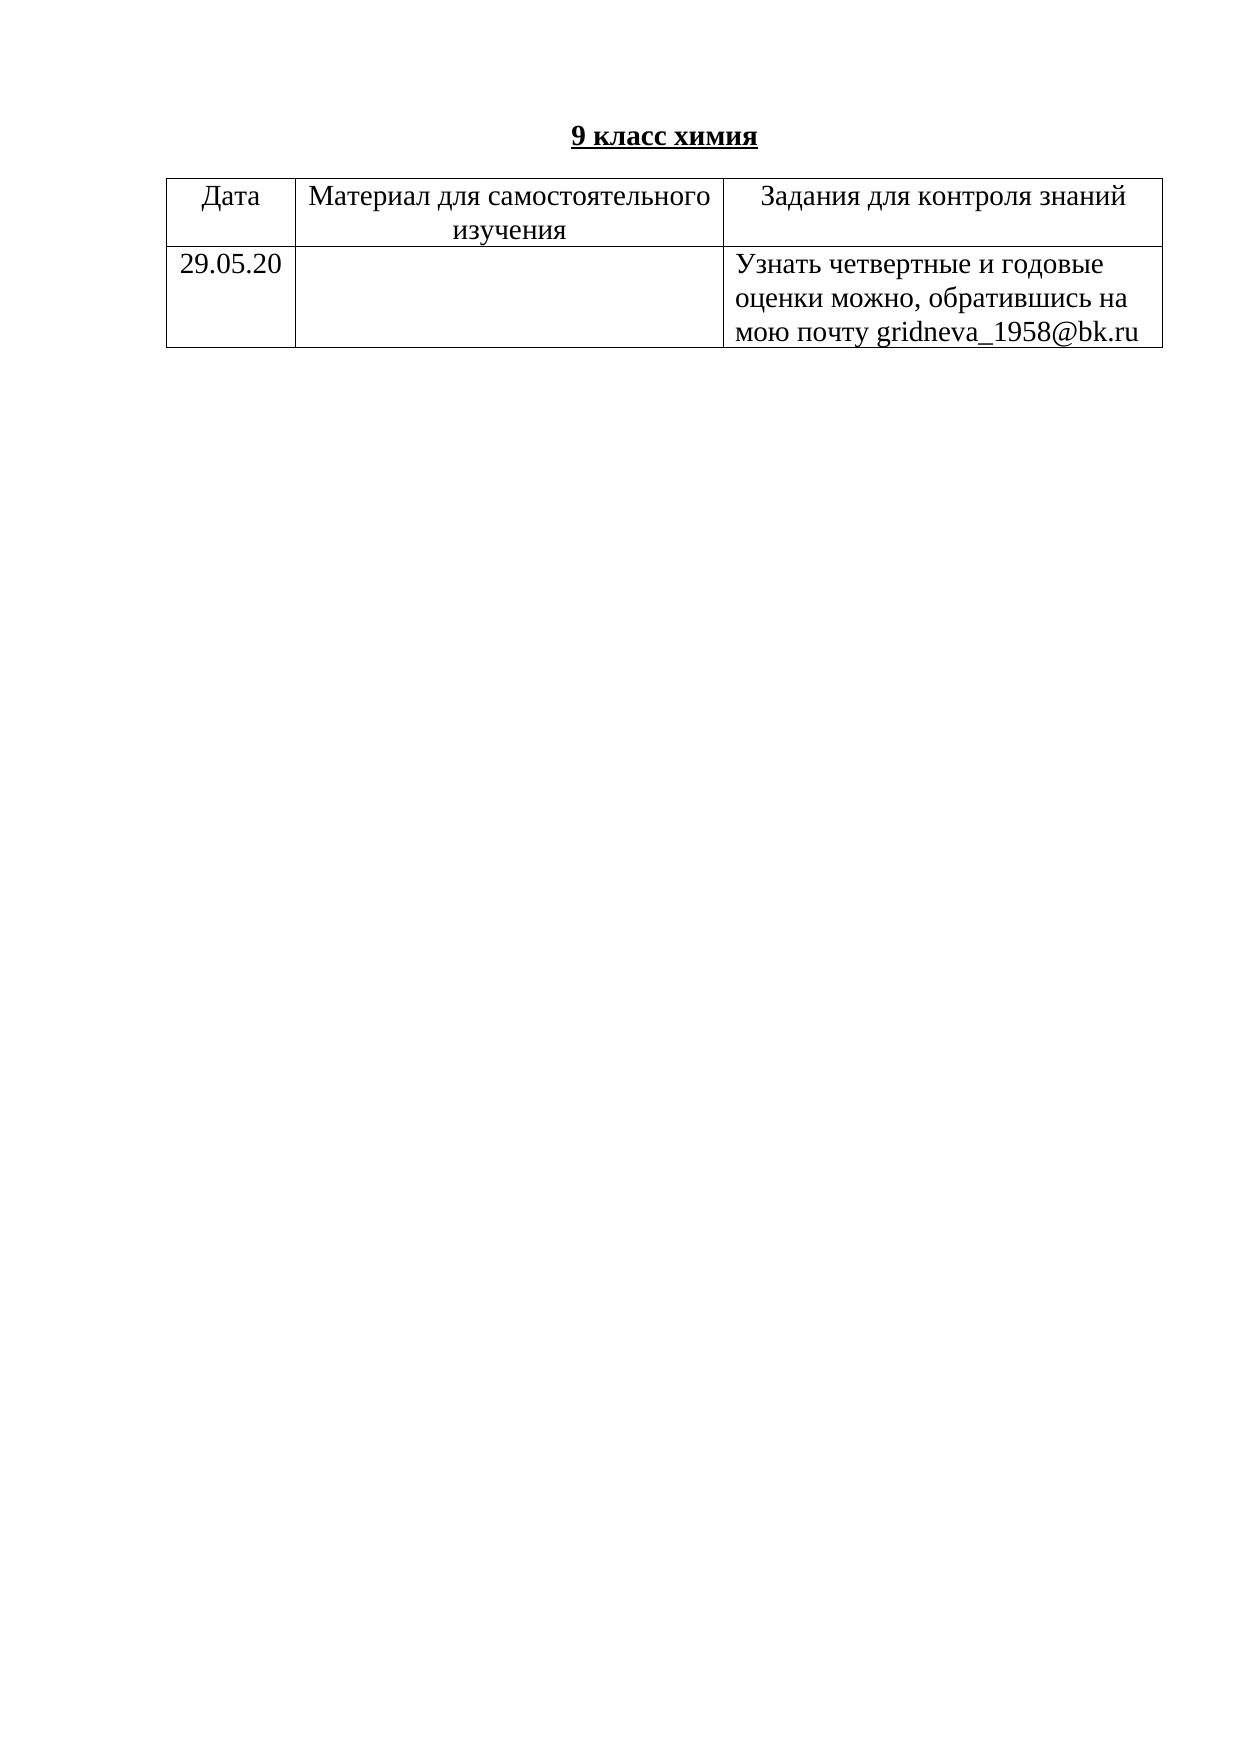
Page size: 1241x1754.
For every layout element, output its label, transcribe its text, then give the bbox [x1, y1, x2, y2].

table_cell 29.05.20 [167, 247, 295, 347]
table_cell Узнать четвертные и годовые оценки можно, обратившись на мою почту gridneva_1958@bk.ru [724, 247, 1162, 347]
table_header Дата [167, 179, 295, 246]
text 9 класс химия [177, 118, 1152, 152]
table_header Материал для самостоятельного изучения [296, 179, 723, 246]
table_cell [296, 247, 723, 347]
table_header Задания для контроля знаний [724, 179, 1162, 246]
